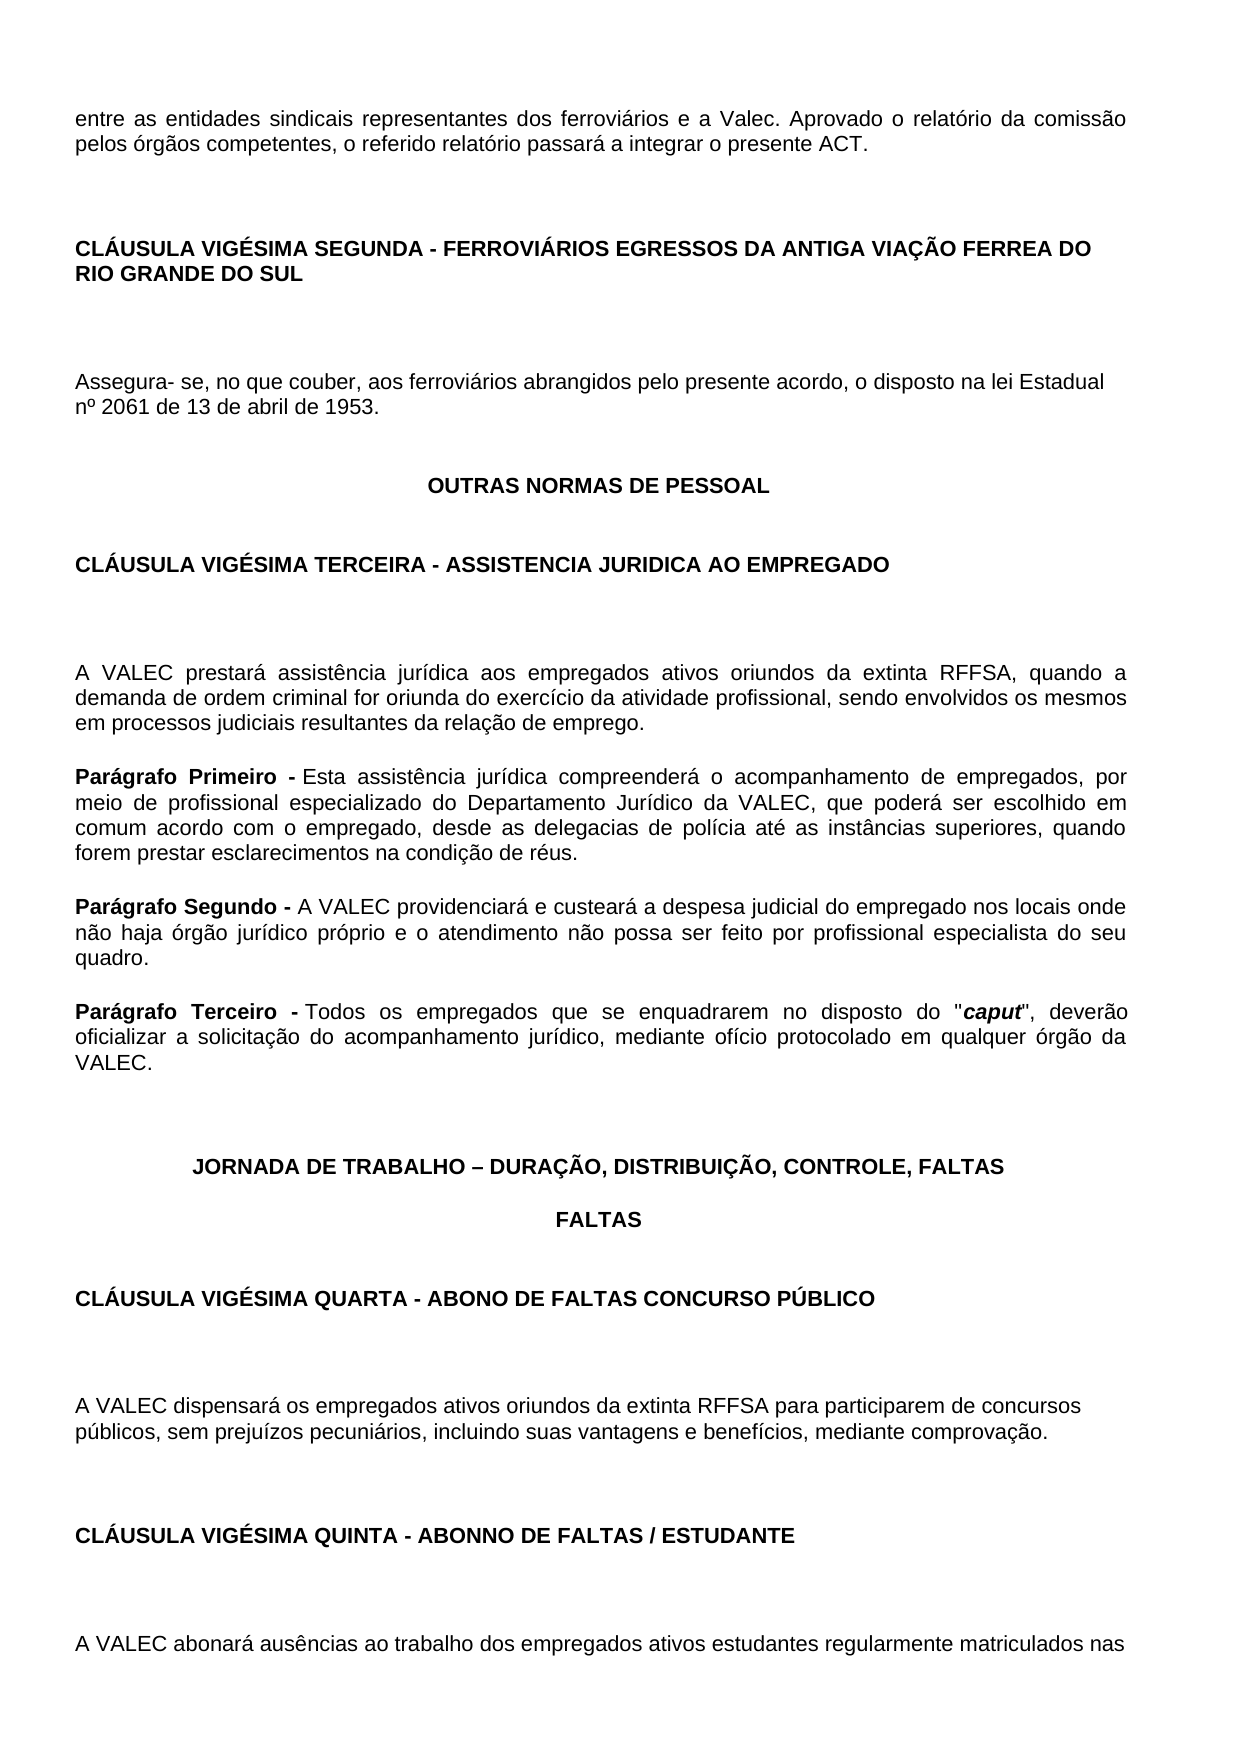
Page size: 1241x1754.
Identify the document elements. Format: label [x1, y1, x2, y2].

table_header [74, 75, 1137, 1658]
